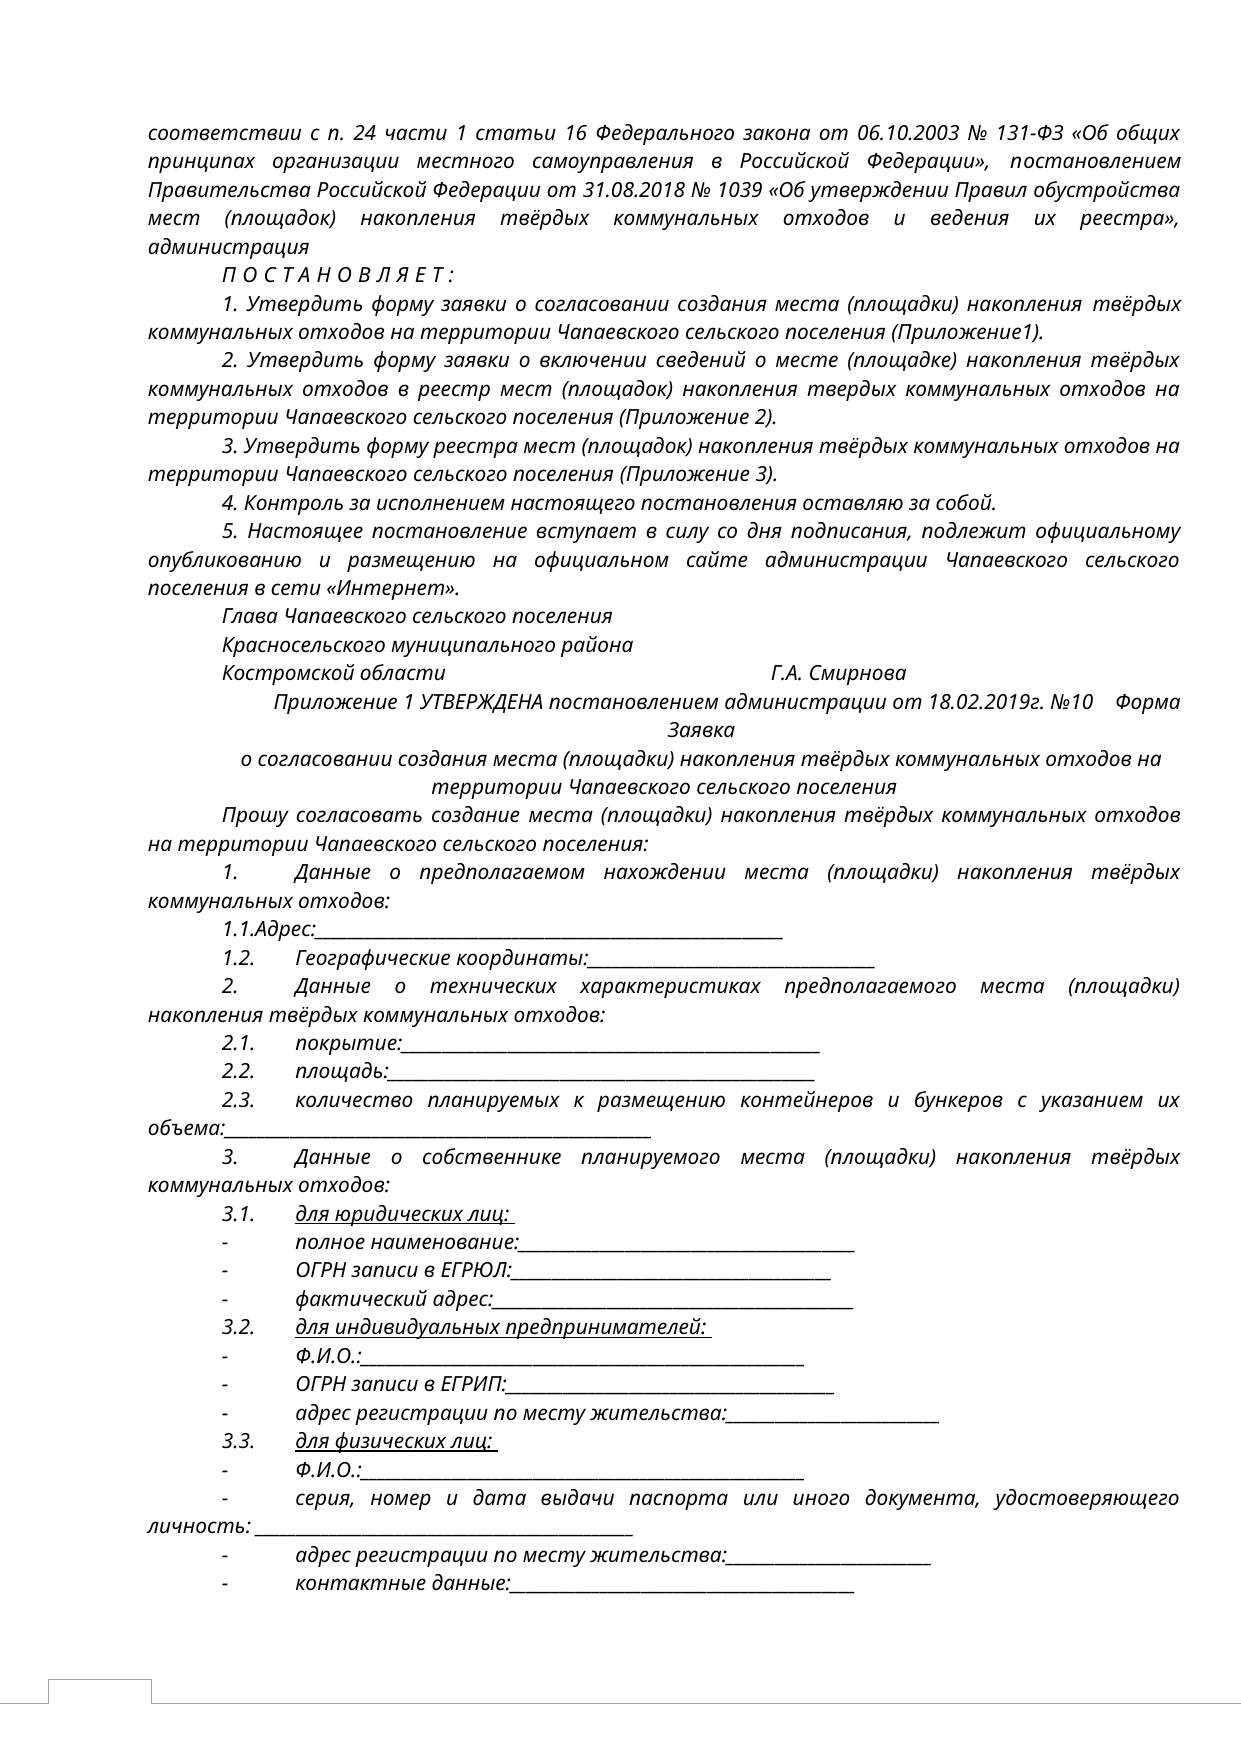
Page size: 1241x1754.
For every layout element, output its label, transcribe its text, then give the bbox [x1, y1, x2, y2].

text 5. Настоящее постановление вступает в силу со дня подписания, подлежит официальному опубликованию и размещению на официальном сайте администрации Чапаевского сельского поселения в сети «Интернет». [148, 516, 1181, 602]
text 2. Утвердить форму заявки о включении сведений о месте (площадке) накопления твёрдых коммунальных отходов в реестр мест (площадок) накопления твердых коммунальных отходов на территории Чапаевского сельского поселения (Приложение 2). [148, 346, 1181, 431]
text Глава Чапаевского сельского поселения [148, 602, 1181, 630]
text 3.2. для индивидуальных предпринимателей: [148, 1312, 1181, 1341]
text 4. Контроль за исполнением настоящего постановления оставляю за собой. [148, 488, 1181, 516]
text Прошу согласовать создание места (площадки) накопления твёрдых коммунальных отходов на территории Чапаевского сельского поселения: [148, 801, 1181, 857]
text 1.1.Адрес:_________________________________________________________ [148, 914, 1181, 943]
text 3.1. для юридических лиц: [148, 1199, 1181, 1227]
text - адрес регистрации по месту жительства:_________________________ [148, 1540, 1181, 1568]
text 3. Утвердить форму реестра мест (площадок) накопления твёрдых коммунальных отходов на территории Чапаевского сельского поселения (Приложение 3). [148, 431, 1181, 488]
text 2.2. площадь:____________________________________________________ [148, 1057, 1181, 1085]
text 3.3. для физических лиц: [148, 1426, 1181, 1455]
text - контактные данные:__________________________________________ [148, 1568, 1181, 1597]
text - Ф.И.О.:______________________________________________________ [148, 1455, 1181, 1483]
text Костромской области Г.А. Смирнова [148, 658, 1181, 687]
text 2.1. покрытие:___________________________________________________ [148, 1028, 1181, 1057]
text 3. Данные о собственнике планируемого места (площадки) накопления твёрдых коммунальных отходов: [148, 1142, 1181, 1199]
text Красносельского муниципального района [148, 630, 1181, 658]
text - ОГРН записи в ЕГРЮЛ:_______________________________________ [148, 1256, 1181, 1284]
text 1. Данные о предполагаемом нахождении места (площадки) накопления твёрдых коммунальных отходов: [148, 857, 1181, 914]
text 2.3. количество планируемых к размещению контейнеров и бункеров с указанием их объема:____________________________________________________ [148, 1085, 1181, 1142]
text - фактический адрес:____________________________________________ [148, 1284, 1181, 1312]
text - серия, номер и дата выдачи паспорта или иного документа, удостоверяющего личность: ______________________________________________ [148, 1483, 1181, 1540]
text 1. Утвердить форму заявки о согласовании создания места (площадки) накопления твёрдых коммунальных отходов на территории Чапаевского сельского поселения (Приложение1). [148, 289, 1181, 346]
text Приложение 1 УТВЕРЖДЕНА постановлением администрации от 18.02.2019г. №10 Форма [148, 687, 1181, 715]
text 2. Данные о технических характеристиках предполагаемого места (площадки) накопления твёрдых коммунальных отходов: [148, 971, 1181, 1028]
text - адрес регистрации по месту жительства:__________________________ [148, 1398, 1181, 1426]
text 1.2. Географические координаты:___________________________________ [148, 943, 1181, 971]
text - ОГРН записи в ЕГРИП:________________________________________ [148, 1369, 1181, 1398]
text о согласовании создания места (площадки) накопления твёрдых коммунальных отходов на территории Чапаевского сельского поселения [148, 744, 1181, 801]
text ПОСТАНОВЛЯЕТ: [148, 260, 1181, 289]
text - полное наименование:_________________________________________ [148, 1227, 1181, 1256]
text Заявка [148, 715, 1181, 744]
text - Ф.И.О.:______________________________________________________ [148, 1341, 1181, 1369]
